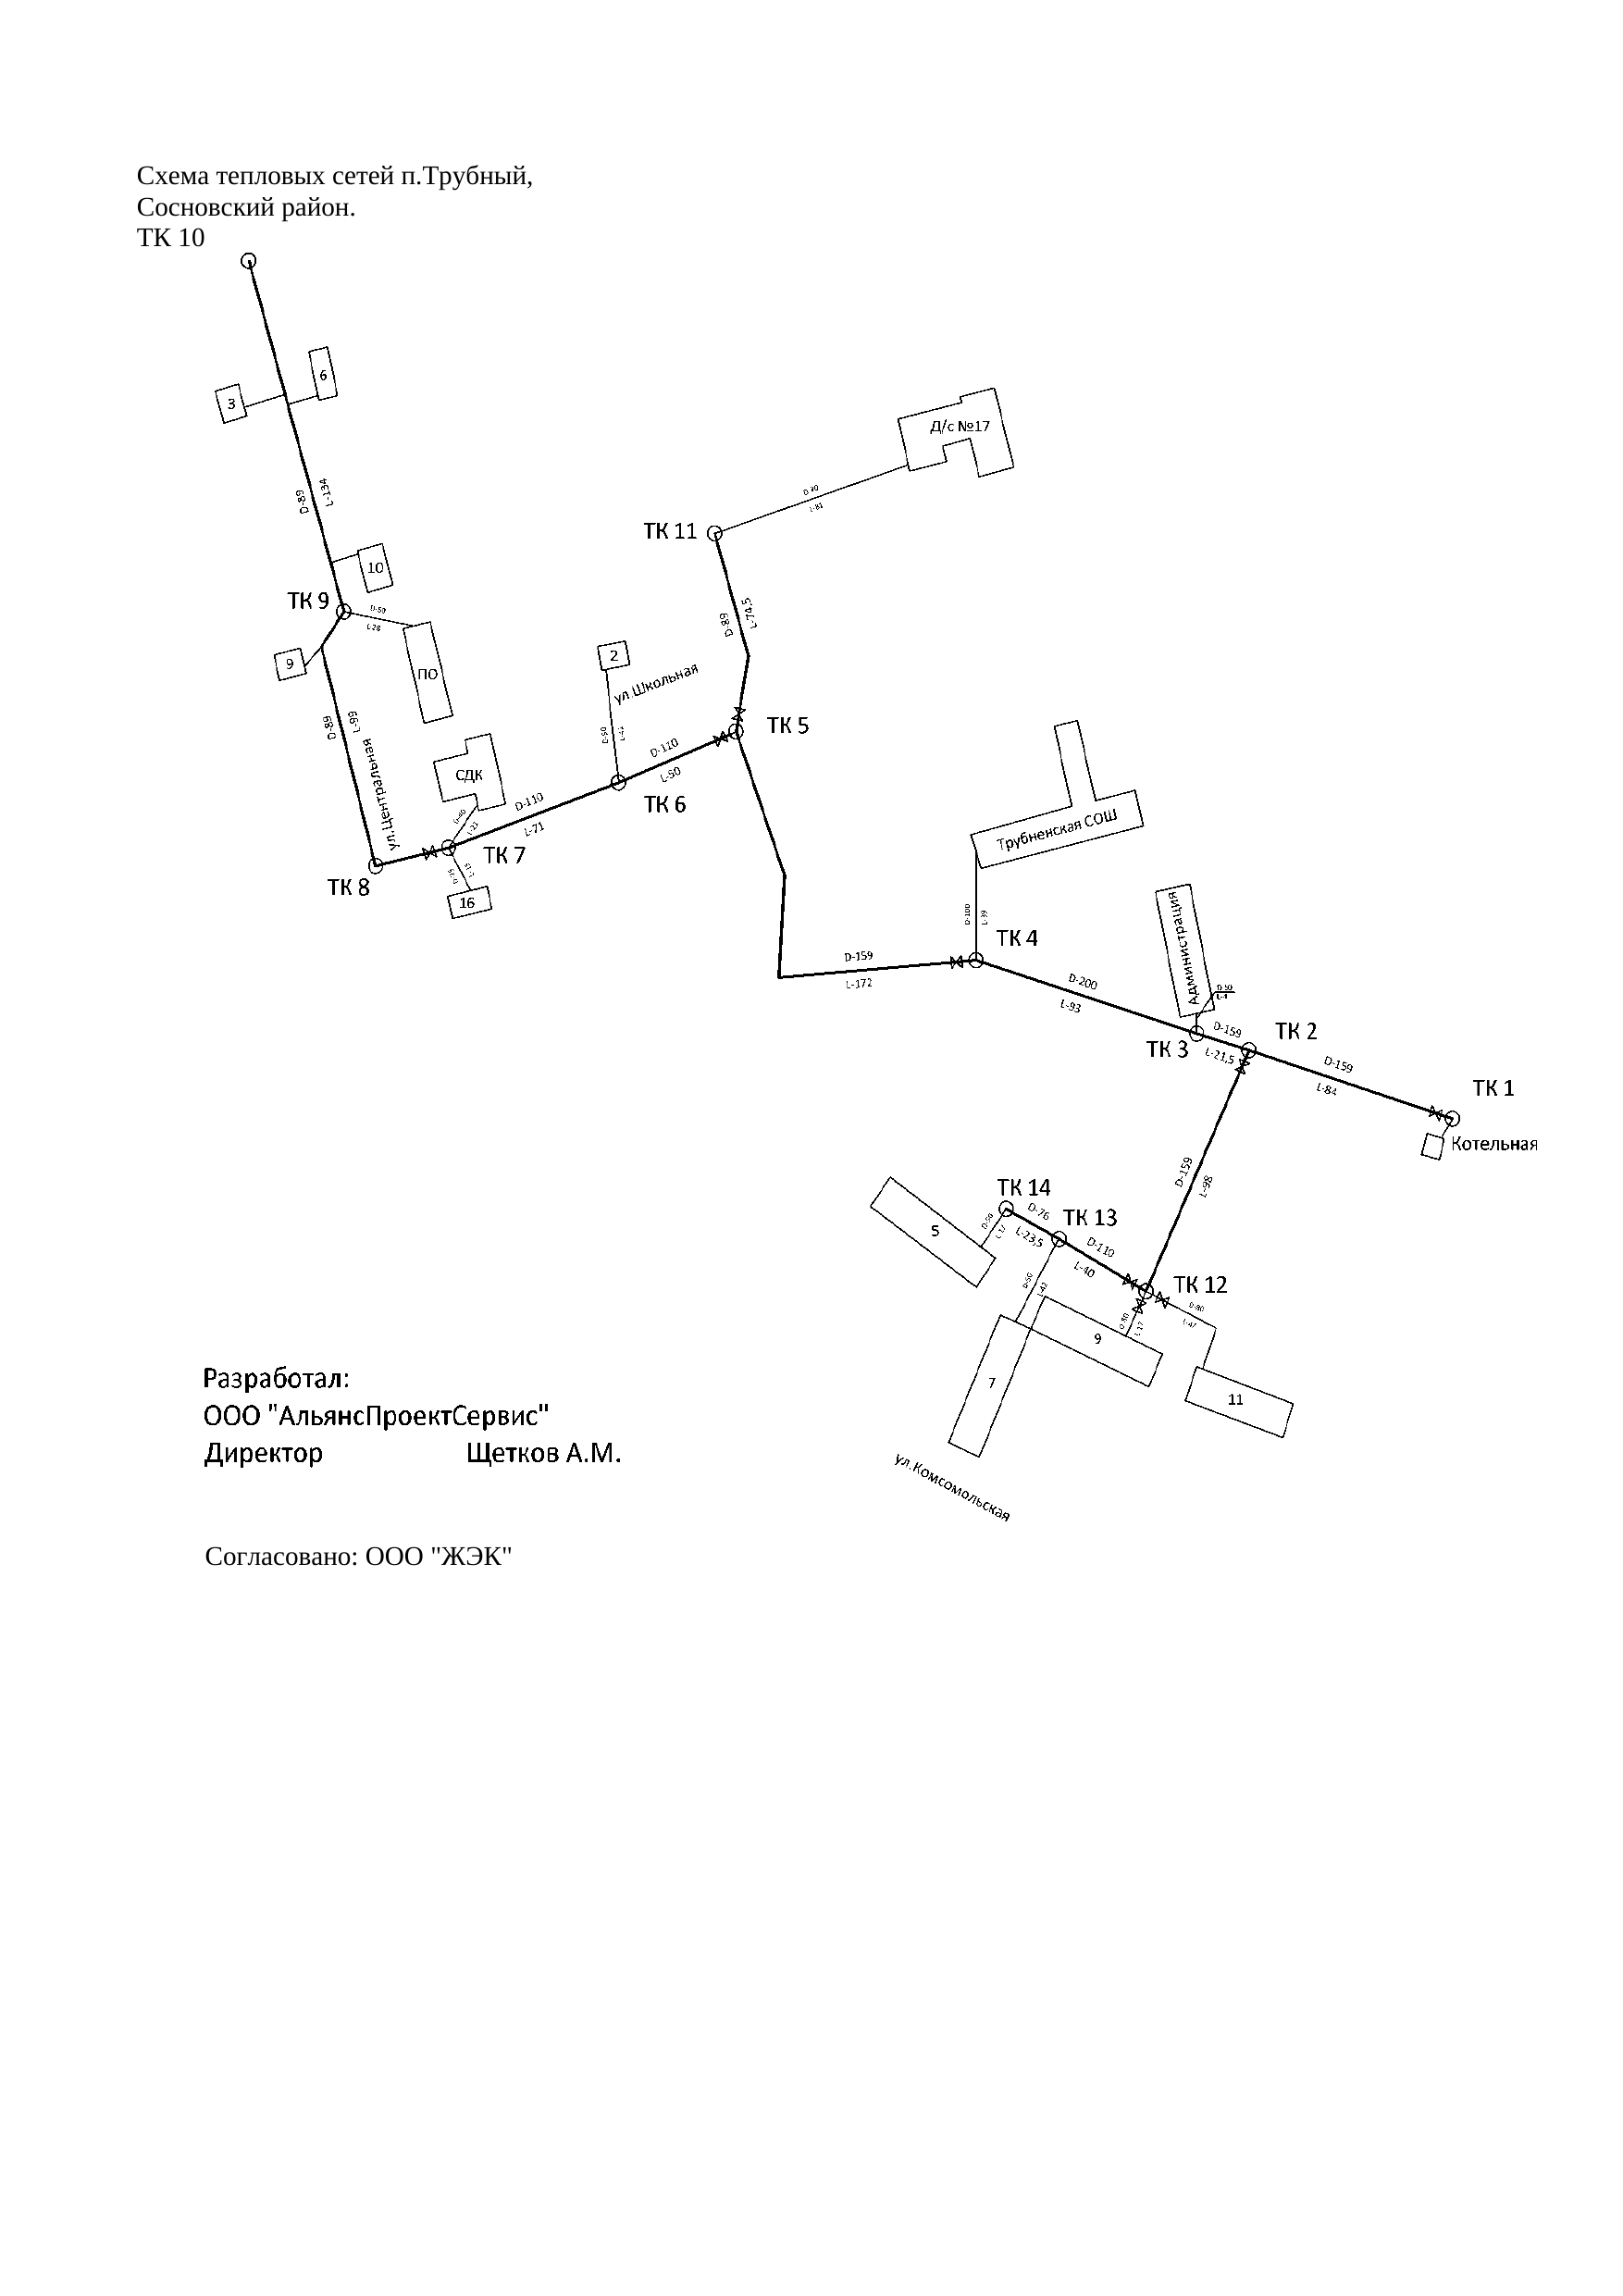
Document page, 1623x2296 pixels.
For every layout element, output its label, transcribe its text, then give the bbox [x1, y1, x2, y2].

text Согласовано: ООО "ЖЭК" [137, 1540, 1541, 1571]
text ТК 10 [137, 221, 1541, 253]
picture [204, 253, 1537, 1521]
text Схема тепловых сетей п.Трубный, [137, 159, 1541, 191]
text Сосновский район. [137, 191, 1541, 221]
